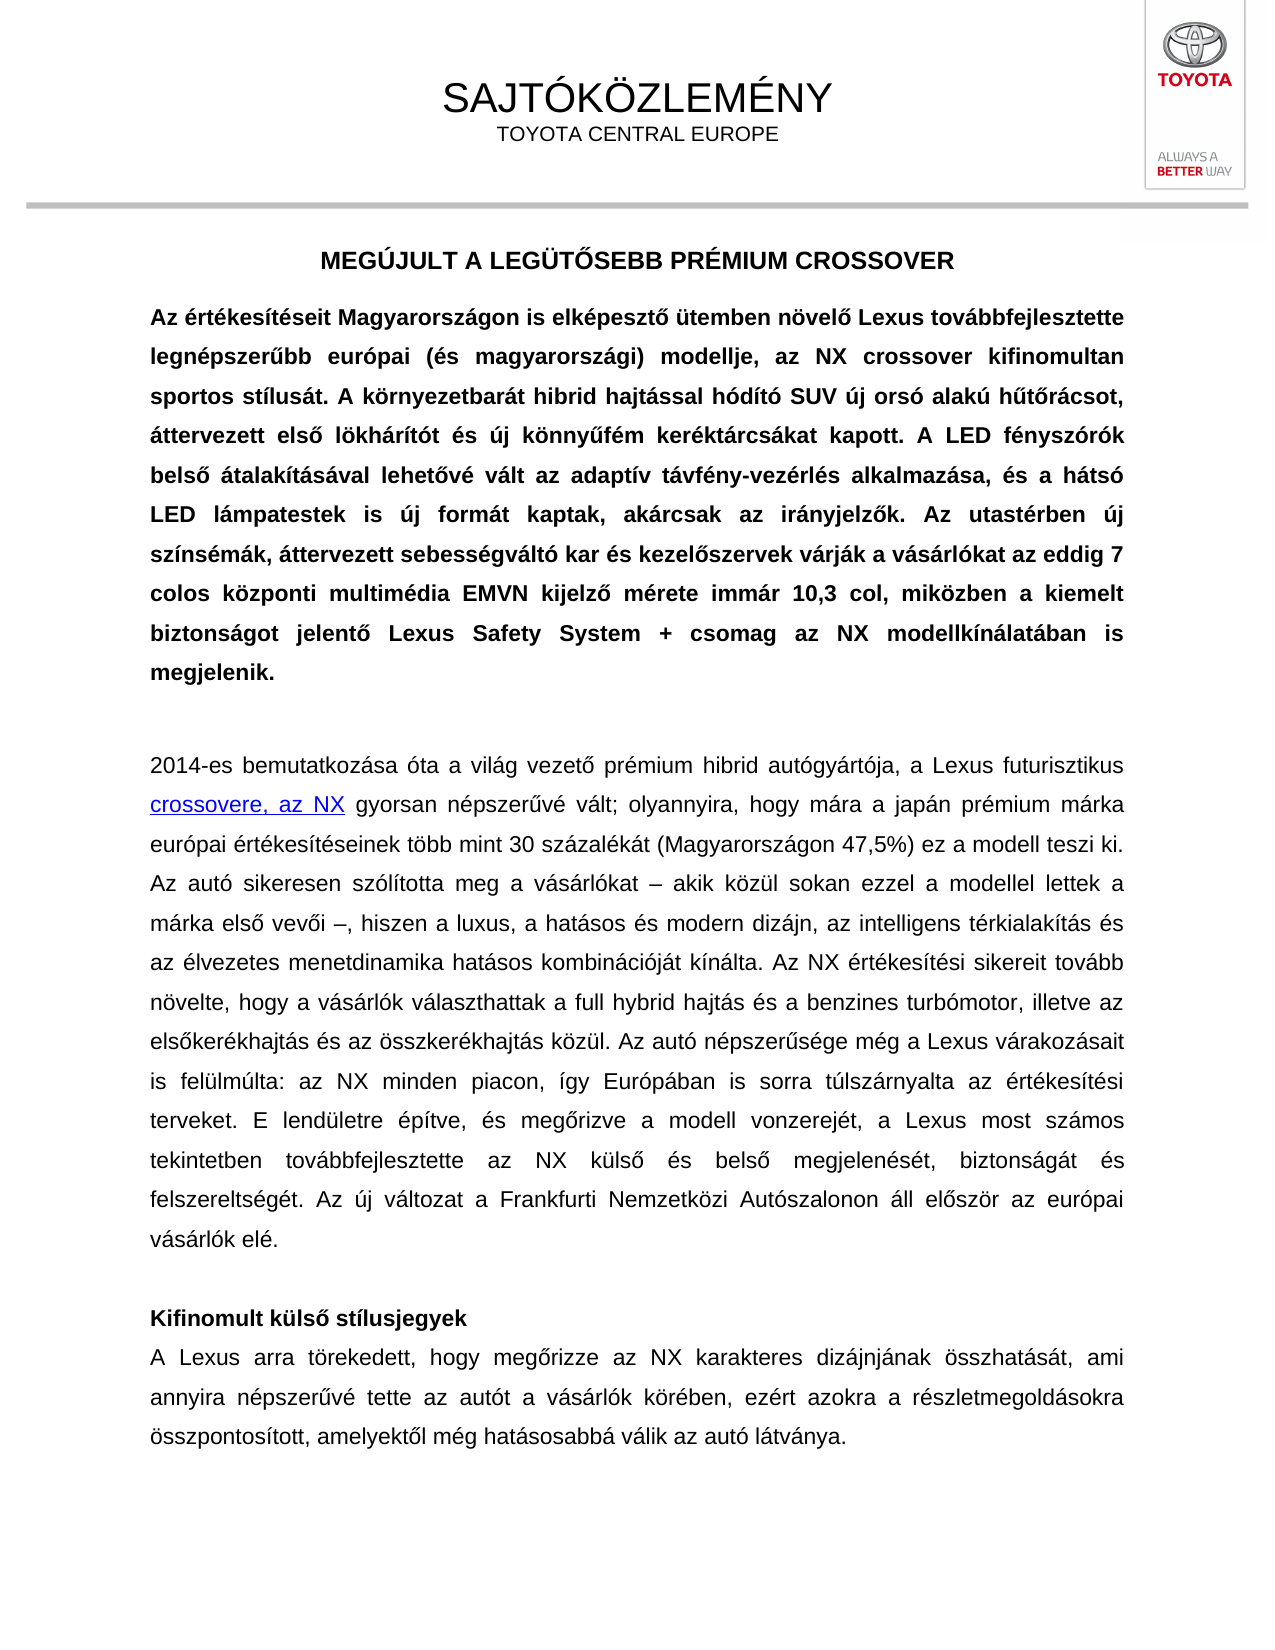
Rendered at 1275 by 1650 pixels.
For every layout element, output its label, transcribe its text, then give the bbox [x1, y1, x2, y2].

text Kifinomult külső stílusjegyek [150, 1305, 1125, 1331]
picture [1121, 0, 1269, 243]
text 2014-es bemutatkozása óta a világ vezető prémium hibrid autógyártója, a Lexus futurisztikus crossovere, az NX gyorsan népszerűvé vált; olyannyira, hogy mára a japán prémium márka európai értékesítéseinek több mint 30 százalékát (Magyarországon 47,5%) ez a modell teszi ki. Az autó sikeresen szólította meg a vásárlókat – akik közül sokan ezzel a modellel lettek a márka első vevői –, hiszen a luxus, a hatásos és modern dizájn, az intelligens térkialakítás és az élvezetes menetdinamika hatásos kombinációját kínálta. Az NX értékesítési sikereit tovább növelte, hogy a vásárlók választhattak a full hybrid hajtás és a benzines turbómotor, illetve az elsőkerékhajtás és az összkerékhajtás közül. Az autó népszerűsége még a Lexus várakozásait is felülmúlta: az NX minden piacon, így Európában is sorra túlszárnyalta az értékesítési terveket. E lendületre építve, és megőrizve a modell vonzerejét, a Lexus most számos tekintetben továbbfejlesztette az NX külső és belső megjelenését, biztonságát és felszereltségét. Az új változat a Frankfurti Nemzetközi Autószalonon áll először az európai vásárlók elé. [150, 752, 1125, 1252]
text A Lexus arra törekedett, hogy megőrizze az NX karakteres dizájnjának összhatását, ami annyira népszerűvé tette az autót a vásárlók körében, ezért azokra a részletmegoldásokra összpontosított, amelyektől még hatásosabbá válik az autó látványa. [150, 1344, 1125, 1449]
text MEGÚJULT A LEGÜTŐSEBB PRÉMIUM CROSSOVER [150, 246, 1125, 275]
text Az értékesítéseit Magyarországon is elképesztő ütemben növelő Lexus továbbfejlesztette legnépszerűbb európai (és magyarországi) modellje, az NX crossover kifinomultan sportos stílusát. A környezetbarát hibrid hajtással hódító SUV új orsó alakú hűtőrácsot, áttervezett első lökhárítót és új könnyűfém keréktárcsákat kapott. A LED fényszórók belső átalakításával lehetővé vált az adaptív távfény-vezérlés alkalmazása, és a hátsó LED lámpatestek is új formát kaptak, akárcsak az irányjelzők. Az utastérben új színsémák, áttervezett sebességváltó kar és kezelőszervek várják a vásárlókat az eddig 7 colos központi multimédia EMVN kijelző mérete immár 10,3 col, miközben a kiemelt biztonságot jelentő Lexus Safety System + csomag az NX modellkínálatában is megjelenik. [150, 304, 1125, 685]
